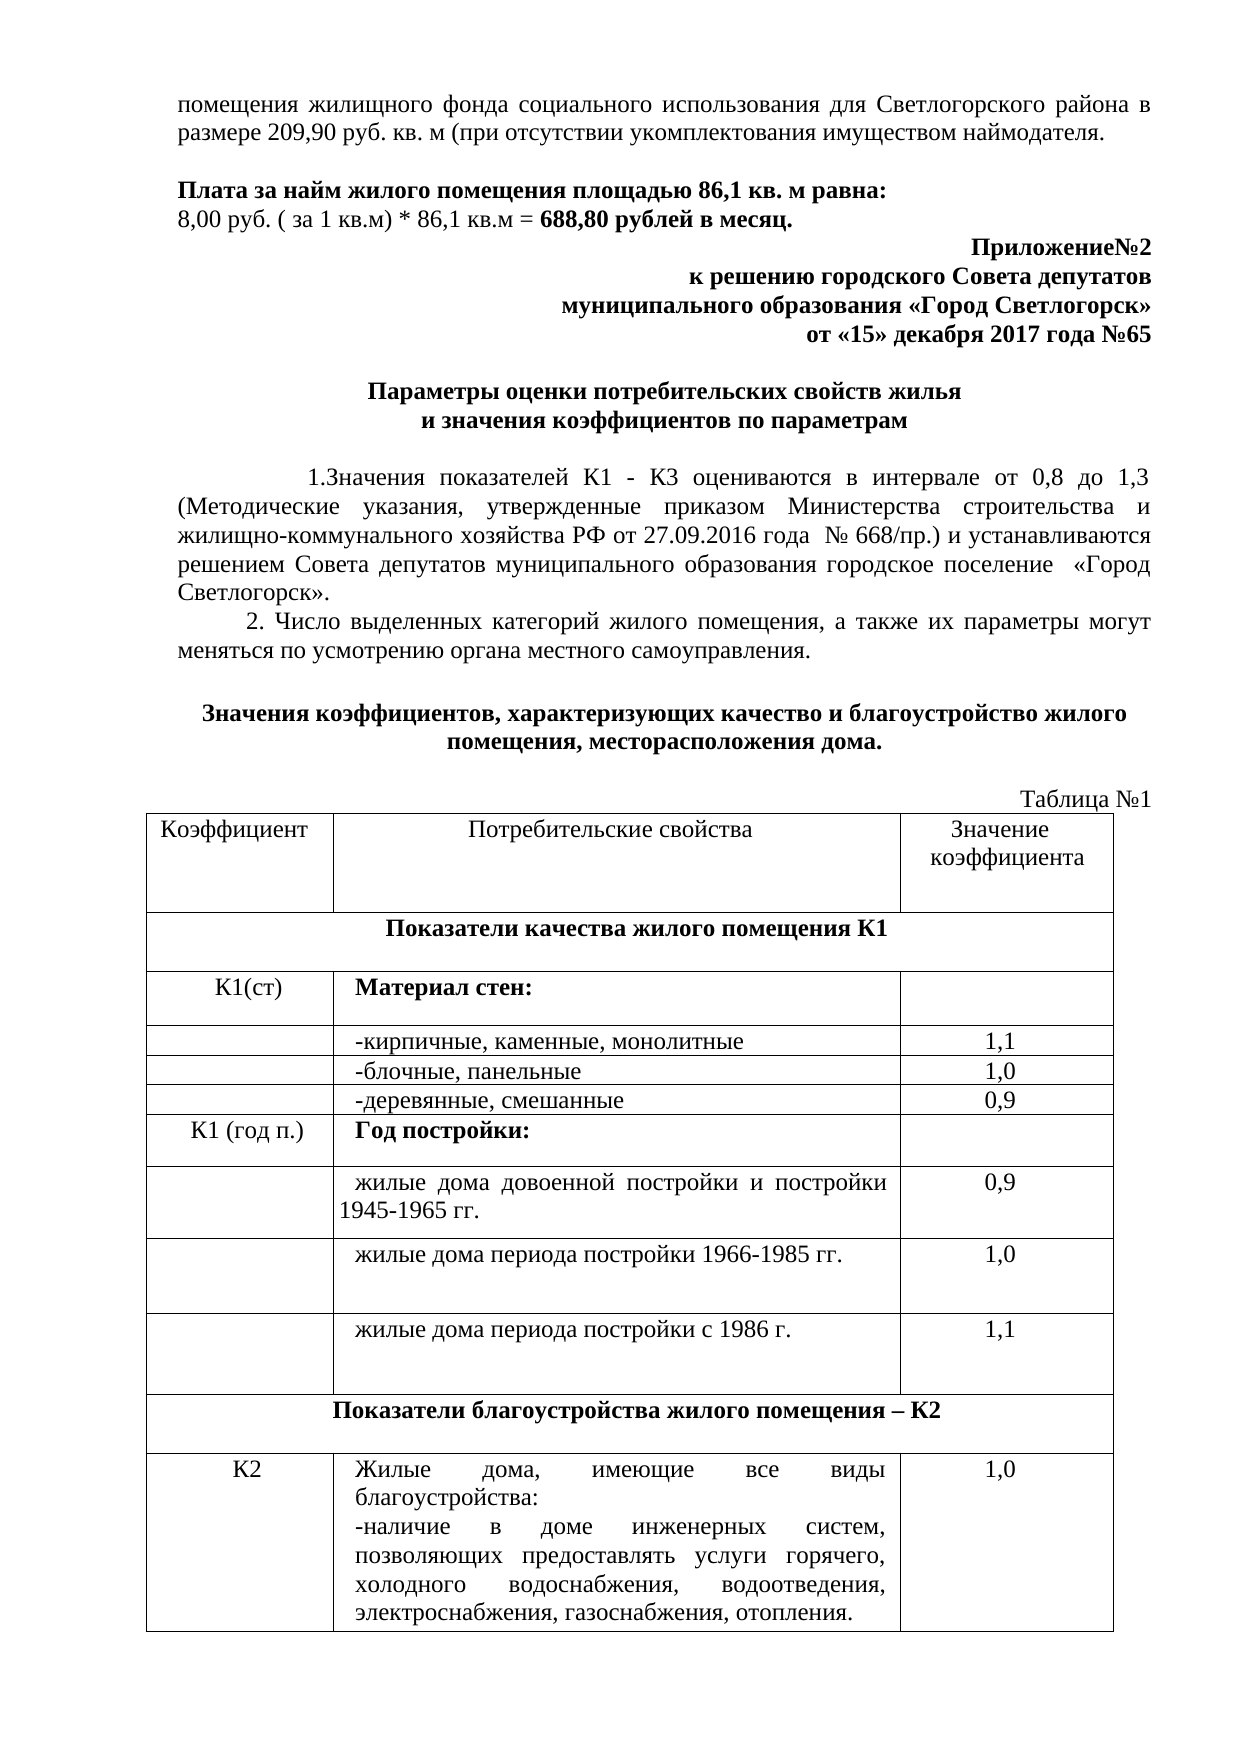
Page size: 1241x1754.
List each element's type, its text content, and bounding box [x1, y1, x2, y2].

table_header Значение коэффициента [901, 814, 1113, 912]
table_cell 1,0 [901, 1056, 1113, 1084]
text к решению городского Совета депутатов [177, 261, 1152, 290]
table_cell жилые дома периода постройки 1966-1985 гг. [334, 1239, 900, 1313]
table_cell К2 [147, 1454, 333, 1631]
table_cell [901, 972, 1113, 1025]
text 2. Число выделенных категорий жилого помещения, а также их параметры могут меняться по усмотрению органа местного самоуправления. [177, 606, 1152, 664]
table_header Потребительские свойства [334, 814, 900, 912]
table_cell -блочные, панельные [334, 1056, 900, 1084]
table_cell 1,0 [901, 1239, 1113, 1313]
table_cell Материал стен: [334, 972, 900, 1025]
text 1.Значения показателей К1 - К3 оцениваются в интервале от 0,8 до 1,3 (Методические указания, утвержденные приказом Министерства строительства и жилищно-коммунального хозяйства РФ от 27.09.2016 года № 668/пр.) и устанавливаются решением Совета депутатов муниципального образования городское поселение «Город Светлогорск». [177, 462, 1152, 606]
table_cell 0,9 [901, 1167, 1113, 1238]
table_cell -кирпичные, каменные, монолитные [334, 1026, 900, 1055]
table_cell жилые дома довоенной постройки и постройки 1945-1965 гг. [334, 1167, 900, 1238]
table_cell Жилые дома, имеющие все виды благоустройства: -наличие в доме инженерных систем, позволяющих предоставлять услуги горячего, холодного водоснабжения, водоотведения, электроснабжения, газоснабжения, отопления. [334, 1454, 900, 1631]
table_cell 1,1 [901, 1026, 1113, 1055]
table_cell 1,1 [901, 1314, 1113, 1394]
table_cell [147, 1026, 333, 1055]
text Приложение№2 [177, 232, 1152, 261]
text Таблица №1 [177, 784, 1152, 813]
table_cell [147, 1085, 333, 1114]
table_cell -деревянные, смешанные [334, 1085, 900, 1114]
table_cell 1,0 [901, 1454, 1113, 1631]
table_cell Год постройки: [334, 1115, 900, 1166]
table_header Коэффициент [147, 814, 333, 912]
table_cell К1 (год п.) [147, 1115, 333, 1166]
table_cell [147, 1239, 333, 1313]
text Плата за найм жилого помещения площадью 86,1 кв. м равна: [177, 175, 1152, 204]
table_cell К1(ст) [147, 972, 333, 1025]
table_cell Показатели качества жилого помещения К1 [147, 913, 1113, 971]
text муниципального образования «Город Светлогорск» [177, 290, 1152, 319]
table_cell [147, 1167, 333, 1238]
table_cell [901, 1115, 1113, 1166]
text Значения коэффициентов, характеризующих качество и благоустройство жилого помещения, месторасположения дома. [177, 698, 1152, 755]
table_cell Показатели благоустройства жилого помещения – К2 [147, 1395, 1113, 1453]
table_cell [147, 1314, 333, 1394]
table_cell 0,9 [901, 1085, 1113, 1114]
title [177, 89, 1152, 146]
text 8,00 руб. ( за 1 кв.м) * 86,1 кв.м = 688,80 рублей в месяц. [177, 204, 1152, 232]
table_cell [147, 1056, 333, 1084]
text от «15» декабря 2017 года №65 [177, 319, 1152, 347]
text и значения коэффициентов по параметрам [177, 405, 1152, 434]
text Параметры оценки потребительских свойств жилья [177, 376, 1152, 405]
table_cell жилые дома периода постройки с 1986 г. [334, 1314, 900, 1394]
